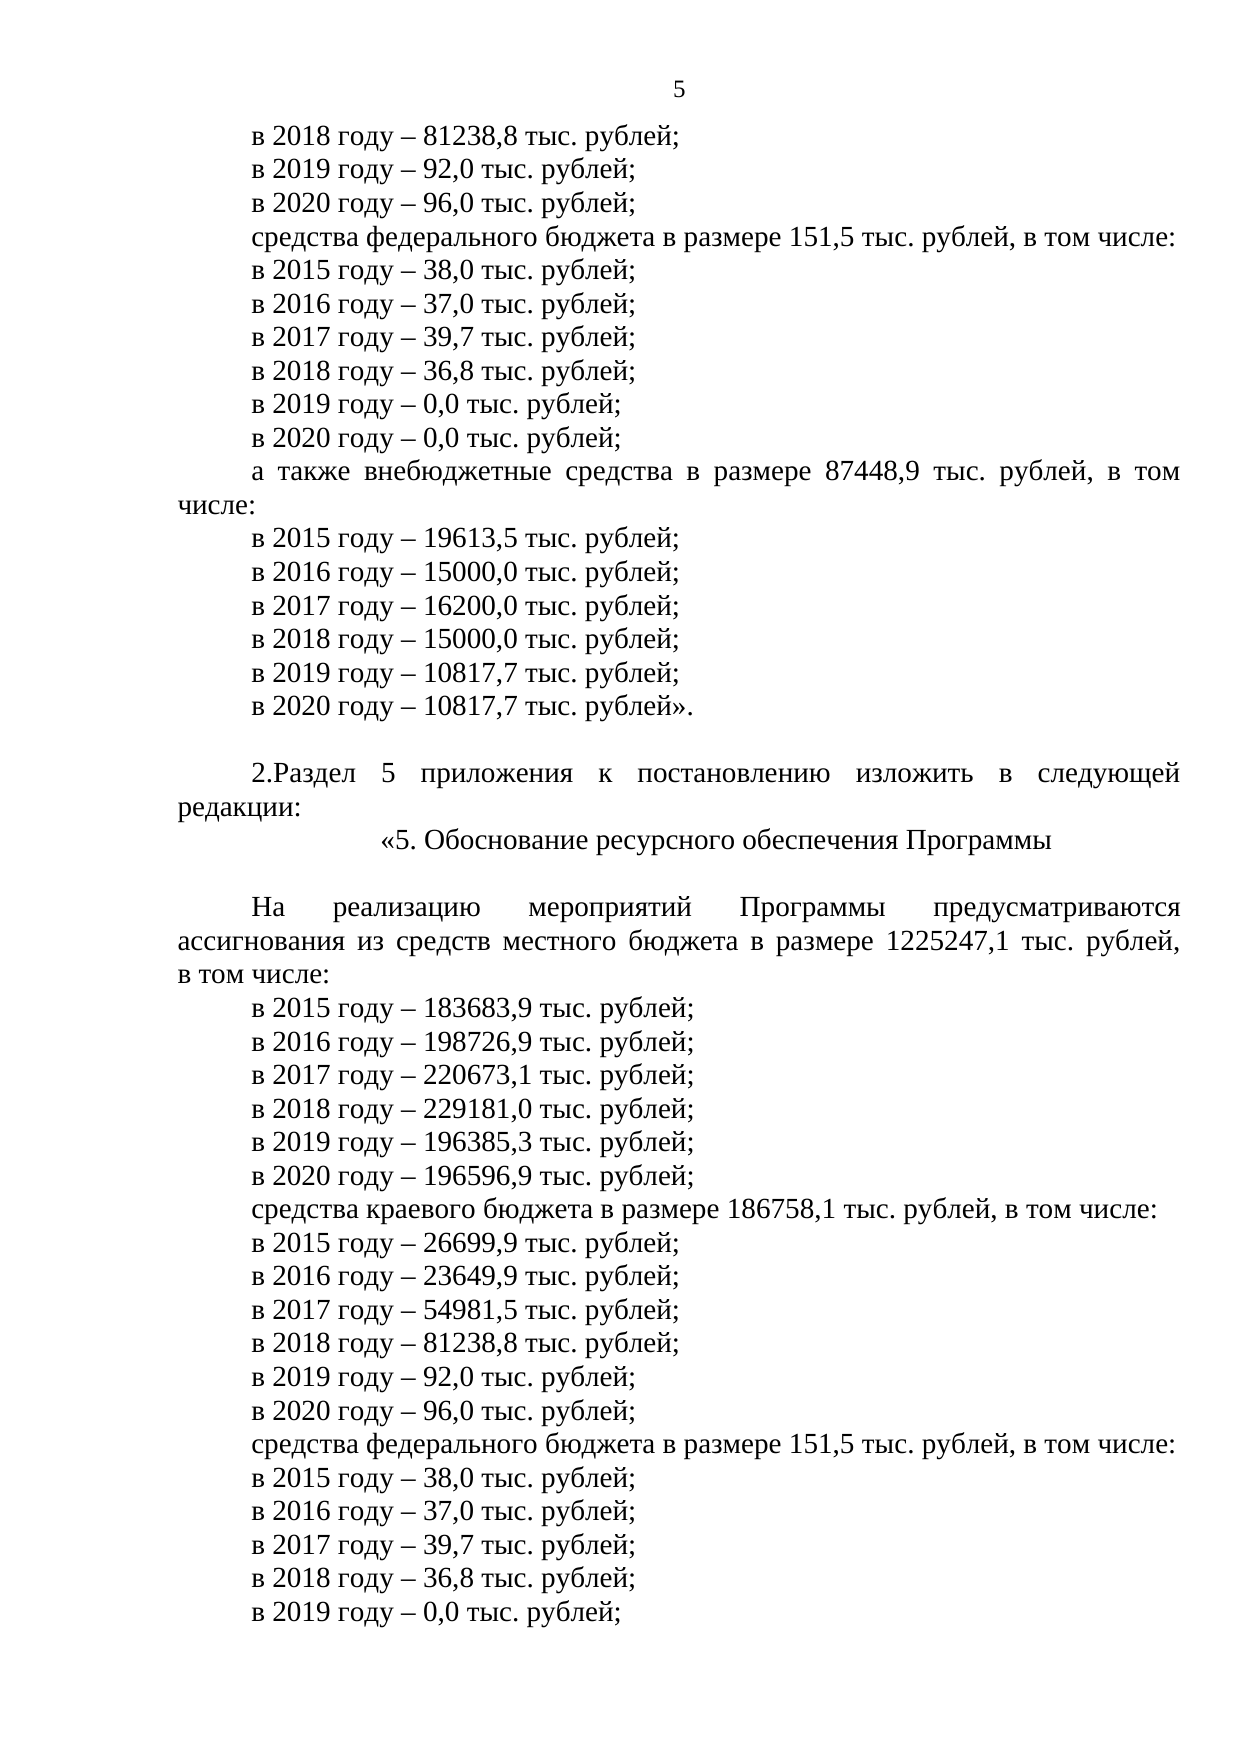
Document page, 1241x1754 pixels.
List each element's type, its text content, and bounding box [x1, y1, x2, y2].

text в 2018 году – 81238,8 тыс. рублей; [177, 1326, 1181, 1359]
text в 2015 году – 38,0 тыс. рублей; [177, 252, 1181, 286]
text в 2017 году – 220673,1 тыс. рублей; [177, 1057, 1181, 1091]
text средства краевого бюджета в размере 186758,1 тыс. рублей, в том числе: [177, 1191, 1181, 1225]
text в 2016 году – 198726,9 тыс. рублей; [177, 1024, 1181, 1057]
text в 2016 году – 37,0 тыс. рублей; [177, 1493, 1181, 1527]
text На реализацию мероприятий Программы предусматриваются ассигнования из средств местного бюджета в размере 1225247,1 тыс. рублей, в том числе: [177, 889, 1181, 990]
text в 2019 году – 92,0 тыс. рублей; [177, 1359, 1181, 1393]
text средства федерального бюджета в размере 151,5 тыс. рублей, в том числе: [177, 1426, 1181, 1460]
text в 2017 году – 16200,0 тыс. рублей; [177, 588, 1181, 621]
text в 2019 году – 0,0 тыс. рублей; [177, 1594, 1181, 1627]
text в 2018 году – 81238,8 тыс. рублей; [177, 118, 1181, 152]
text в 2015 году – 19613,5 тыс. рублей; [177, 521, 1181, 554]
text в 2018 году – 36,8 тыс. рублей; [177, 1560, 1181, 1594]
text в 2015 году – 183683,9 тыс. рублей; [177, 990, 1181, 1024]
text в 2019 году – 196385,3 тыс. рублей; [177, 1124, 1181, 1158]
text в 2016 году – 23649,9 тыс. рублей; [177, 1258, 1181, 1292]
text в 2018 году – 229181,0 тыс. рублей; [177, 1091, 1181, 1124]
text 2.Раздел 5 приложения к постановлению изложить в следующей редакции: [177, 755, 1181, 822]
text в 2018 году – 36,8 тыс. рублей; [177, 353, 1181, 386]
text а также внебюджетные средства в размере 87448,9 тыс. рублей, в том числе: [177, 453, 1181, 521]
text в 2015 году – 38,0 тыс. рублей; [177, 1460, 1181, 1493]
text в 2020 году – 10817,7 тыс. рублей». [177, 688, 1181, 722]
text в 2016 году – 37,0 тыс. рублей; [177, 286, 1181, 319]
text в 2015 году – 26699,9 тыс. рублей; [177, 1225, 1181, 1258]
text в 2017 году – 54981,5 тыс. рублей; [177, 1292, 1181, 1326]
text в 2019 году – 92,0 тыс. рублей; [177, 152, 1181, 185]
text в 2017 году – 39,7 тыс. рублей; [177, 319, 1181, 353]
text в 2020 году – 196596,9 тыс. рублей; [177, 1158, 1181, 1191]
text в 2019 году – 10817,7 тыс. рублей; [177, 655, 1181, 688]
text в 2018 году – 15000,0 тыс. рублей; [177, 621, 1181, 655]
text средства федерального бюджета в размере 151,5 тыс. рублей, в том числе: [177, 219, 1181, 252]
text в 2019 году – 0,0 тыс. рублей; [177, 386, 1181, 420]
text «5. Обоснование ресурсного обеспечения Программы [177, 822, 1181, 856]
text в 2020 году – 0,0 тыс. рублей; [177, 420, 1181, 453]
text в 2020 году – 96,0 тыс. рублей; [177, 1393, 1181, 1426]
text в 2016 году – 15000,0 тыс. рублей; [177, 554, 1181, 588]
text в 2020 году – 96,0 тыс. рублей; [177, 185, 1181, 219]
text в 2017 году – 39,7 тыс. рублей; [177, 1527, 1181, 1560]
